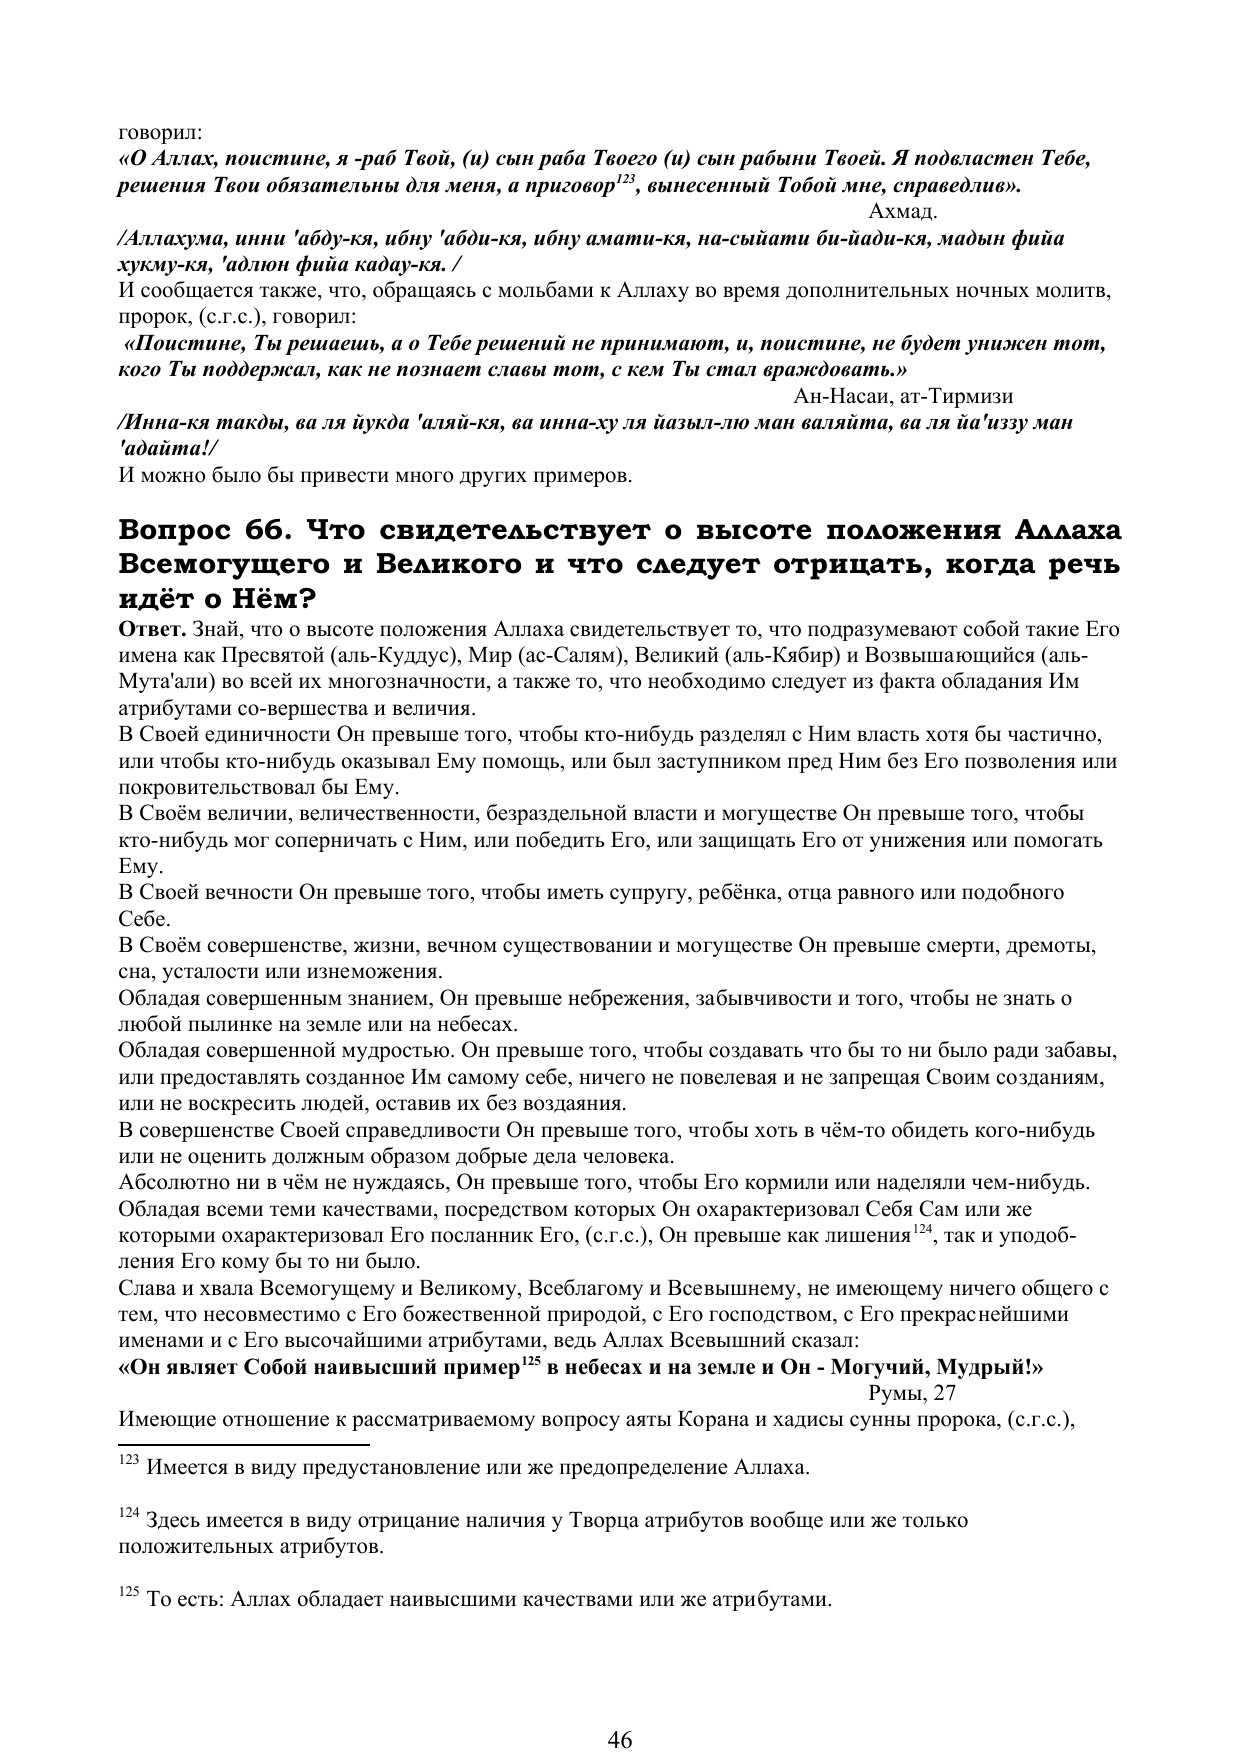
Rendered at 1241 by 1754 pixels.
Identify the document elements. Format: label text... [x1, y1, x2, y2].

text Абсолютно ни в чём не нуждаясь, Он превыше того, чтобы Его кормили или наделяли чем-нибудь. [118, 1168, 1122, 1195]
text Обладая всеми теми качествами, посредством которых Он охарактеризовал Себя Сам или же которыми охарактеризовал Его посланник Его, (с.г.с.), Он превыше как лишения, так и уподобления Его кому бы то ни было. [118, 1195, 1122, 1274]
text И сообщается, что, обращаясь с мольбами к Аллаху в периоды беспокойства и грусти, пророк, (с.г.с.), говорил: [118, 118, 1122, 144]
text «Поистине, Ты решаешь, а о Тебе решений не принимают, и, поистине, не будет унижен тот, кого Ты поддержал, как не познает славы тот, с кем Ты стал враждовать.» [118, 329, 1122, 382]
text «Он являет Собой наивысший пример в небесах и на земле и Он - Могучий, Мудрый!» [118, 1353, 1122, 1379]
text Вопрос 66. Что свидетельствует о высоте положения Аллаха Всемогущего и Великого и что следует отрицать, когда речь идёт о Нём? [118, 512, 1122, 615]
text В Своём совершенстве, жизни, вечном существовании и могуществе Он превыше смерти, дремоты, сна, усталости или изнеможения. [118, 931, 1122, 984]
text В совершенстве Своей справедливости Он превыше того, чтобы хоть в чём-то обидеть кого-нибудь или не оценить должным образом добрые дела человека. [118, 1116, 1122, 1168]
text В Своей единичности Он превыше того, чтобы кто-нибудь разделял с Ним власть хотя бы частично, или чтобы кто-нибудь оказывал Ему помощь, или был заступником пред Ним без Его позволения или покровительствовал бы Ему. [118, 720, 1122, 799]
text В Своей вечности Он превыше того, чтобы иметь супругу, ребёнка, отца равного или подобного Себе. [118, 878, 1122, 931]
text В Своём величии, величественности, безраздельной власти и могуществе Он превыше того, чтобы кто-нибудь мог соперничать с Ним, или победить Его, или защищать Его от унижения или помогать Ему. [118, 799, 1122, 878]
text Обладая совершенным знанием, Он превыше небрежения, забывчивости и того, чтобы не знать о любой пылинке на земле или на небесах. [118, 984, 1122, 1037]
text Ан-Насаи, ат-Тирмизи [718, 382, 1122, 408]
text «О Аллах, поистине, я -раб Твой, (и) сын раба Твоего (и) сын рабыни Твоей. Я подвластен Тебе, решения Твои обязательны для меня, а приговор, вынесенный Тобой мне, справедлив». [118, 144, 1122, 197]
text Обладая совершенной мудростью. Он превыше того, чтобы создавать что бы то ни было ради забавы, или предоставлять созданное Им самому себе, ничего не повелевая и не запрещая Своим созданиям, или не воскресить людей, оставив их без воздаяния. [118, 1037, 1122, 1116]
text И сообщается также, что, обращаясь с мольбами к Аллаху во время дополнительных ночных молитв, пророк, (с.г.с.), говорил: [118, 276, 1122, 329]
text И можно было бы привести много других примеров. [118, 461, 1122, 487]
text Ахмад. [793, 197, 1122, 223]
text Ответ. Знай, что о высоте положения Аллаха свидетельствует то, что подразумевают собой такие Его имена как Пресвятой (аль-Куддус), Мир (ас-Салям), Великий (аль-Кябир) и Возвышающийся (аль-Мута'али) во всей их многозначности, а также то, что необходимо следует из факта обладания Им атрибутами со-вершества и величия. [118, 615, 1122, 720]
text Слава и хвала Всемогущему и Великому, Всеблагому и Всевышнему, не имеющему ничего общего с тем, что несовместимо с Его божественной природой, с Его господством, с Его прекраснейшими именами и с Его высочайшими атрибутами, ведь Аллах Всевышний сказал: [118, 1274, 1122, 1353]
text Румы, 27 [793, 1379, 1122, 1406]
text /Инна-кя такды, ва ля йукда 'аляй-кя, ва инна-ху ля йазыл-лю ман валяйта, ва ля йа'иззу ман 'адайта!/ [118, 408, 1122, 461]
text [118, 1406, 1122, 1432]
text /Аллахума, инни 'абду-кя, ибну 'абди-кя, ибну амати-кя, на-сыйати би-йади-кя, мадын фийа хукму-кя, 'адлюн фийа кадау-кя. / [118, 223, 1122, 276]
